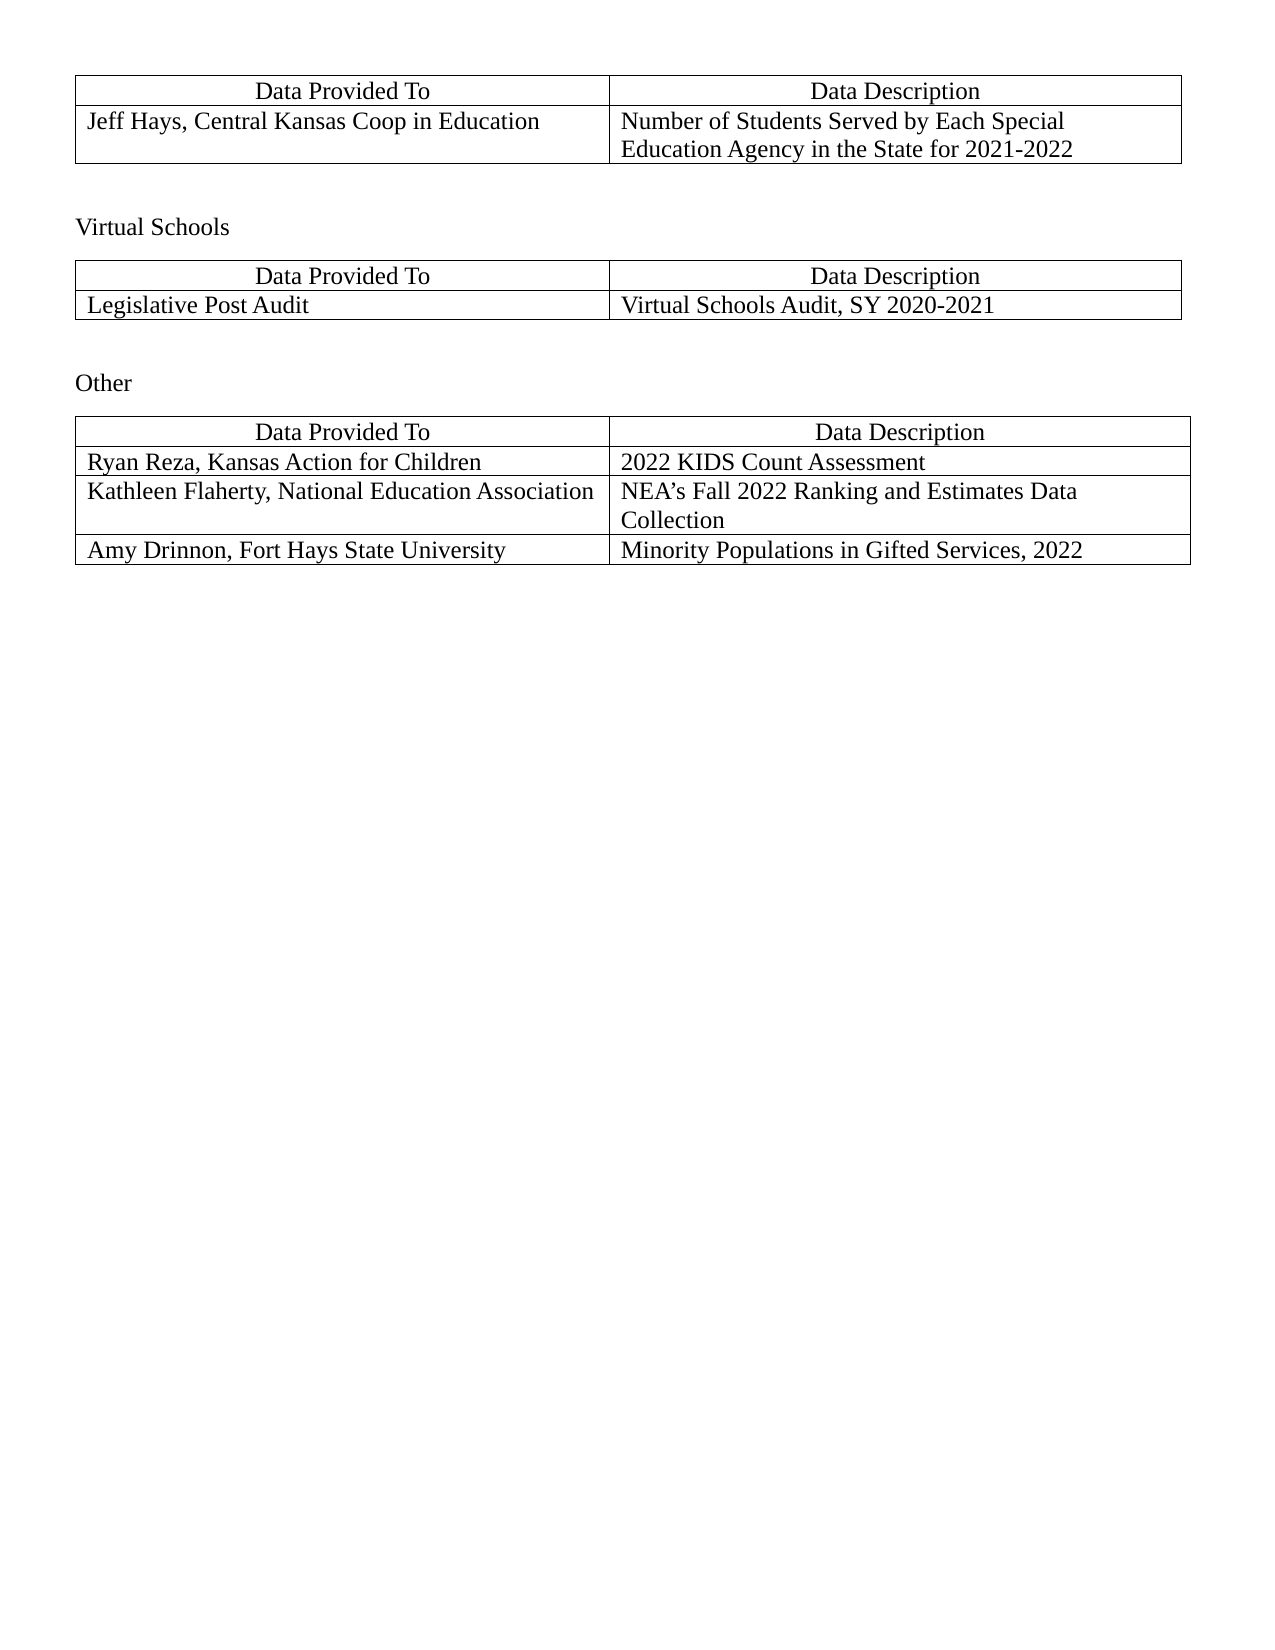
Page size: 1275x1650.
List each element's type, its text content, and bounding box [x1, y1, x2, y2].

table_header Data Provided To [76, 417, 609, 446]
table_header Data Description [610, 261, 1181, 289]
table_cell Jeff Hays, Central Kansas Coop in Education [76, 106, 609, 163]
table_header Data Provided To [76, 261, 609, 289]
table_cell Ryan Reza, Kansas Action for Children [76, 447, 609, 475]
table_header Data Description [610, 76, 1181, 105]
table_cell Amy Drinnon, Fort Hays State University [76, 535, 609, 564]
table_cell NEA’s Fall 2022 Ranking and Estimates Data Collection [610, 476, 1190, 534]
table_header Data Description [610, 417, 1190, 446]
table_cell Kathleen Flaherty, National Education Association [76, 476, 609, 534]
table_header Data Provided To [76, 76, 609, 105]
text Other [75, 368, 1200, 397]
table_cell Legislative Post Audit [76, 291, 609, 319]
table_cell 2022 KIDS Count Assessment [610, 447, 1190, 475]
table_cell Minority Populations in Gifted Services, 2022 [610, 535, 1190, 564]
text Virtual Schools [75, 212, 1200, 241]
table_cell Virtual Schools Audit, SY 2020-2021 [610, 291, 1181, 319]
table_cell Number of Students Served by Each Special Education Agency in the State for 2021-2022 [610, 106, 1181, 163]
